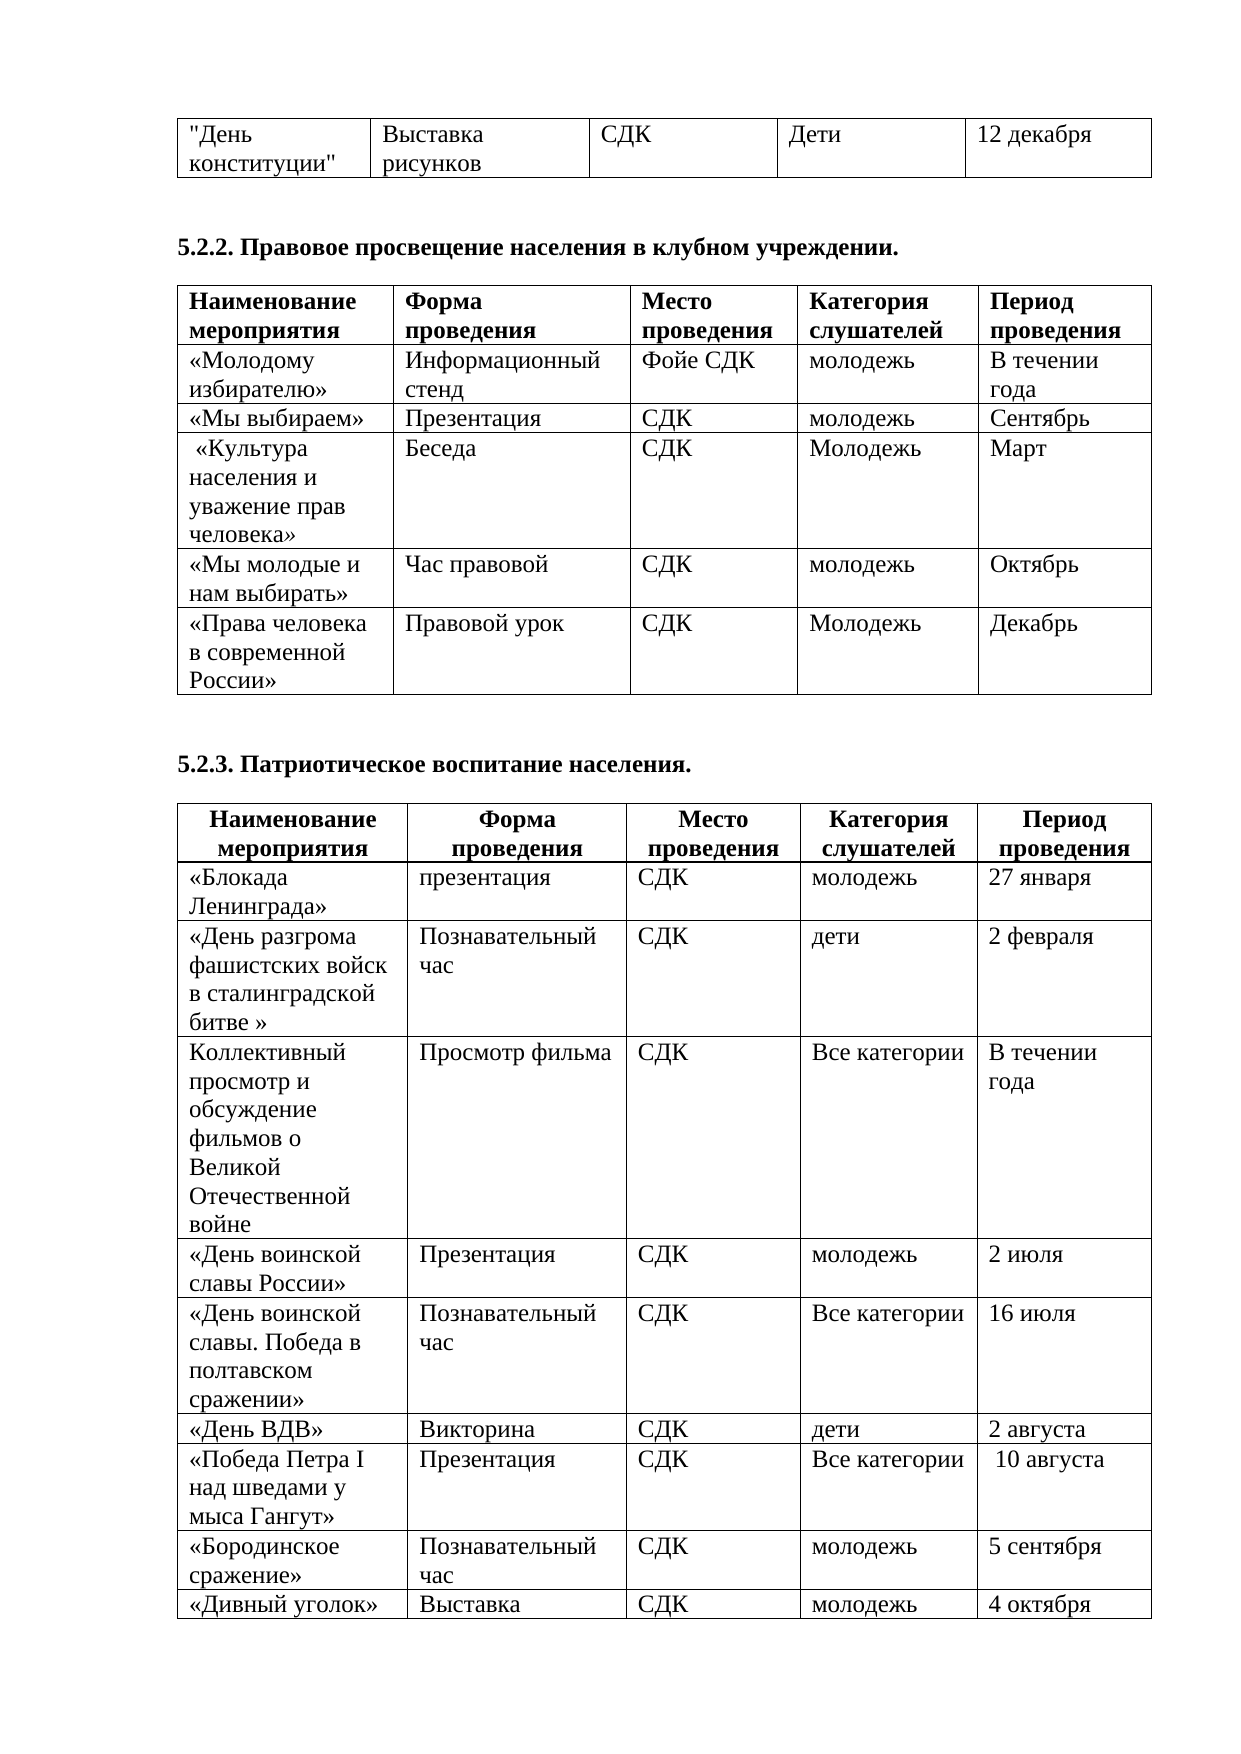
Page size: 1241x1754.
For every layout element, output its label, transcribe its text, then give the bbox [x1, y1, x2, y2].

table_cell Выставка рисунков [408, 1590, 626, 1618]
table_cell «Мы выбираем» [178, 404, 393, 432]
text 5.2.3. Патриотическое воспитание населения. [177, 749, 1152, 778]
table_cell Познавательный час [408, 1531, 626, 1588]
table_header Форма проведения [394, 286, 630, 344]
table_cell В течении года [979, 345, 1151, 402]
table_cell СДК [627, 1444, 800, 1530]
table_cell «Права человека в современной России» [178, 608, 393, 694]
table_cell «День ВДВ» [178, 1414, 407, 1443]
table_cell СДК [627, 1298, 800, 1413]
table_cell 5 сентября [978, 1531, 1151, 1588]
table_header Категория слушателей [798, 286, 978, 344]
table_cell «Молодому избирателю» [178, 345, 393, 402]
table_cell СДК [631, 608, 797, 694]
table_cell презентация [408, 863, 626, 920]
table_cell Викторина [408, 1414, 626, 1443]
table_cell молодежь [798, 404, 978, 432]
table_cell СДК [627, 921, 800, 1036]
table_cell СДК [627, 1531, 800, 1588]
table_cell Правовой урок [394, 608, 630, 694]
table_cell 12 декабря [966, 119, 1151, 177]
table_header Период проведения [979, 286, 1151, 344]
table_cell СДК [627, 1037, 800, 1238]
table_cell Познавательный час [408, 1298, 626, 1413]
table_cell Фойе СДК [631, 345, 797, 402]
table_cell «Блокада Ленинграда» [178, 863, 407, 920]
table_cell «День разгрома фашистских войск в сталинградской битве » [178, 921, 407, 1036]
text 5.2.2. Правовое просвещение населения в клубном учреждении. [177, 232, 1152, 260]
table_header Наименование мероприятия [178, 286, 393, 344]
table_cell Презентация [408, 1444, 626, 1530]
table_cell 2 июля [978, 1239, 1151, 1297]
table_cell Все категории [801, 1444, 977, 1530]
table_cell 10 августа [978, 1444, 1151, 1530]
table_header Место проведения [631, 286, 797, 344]
table_cell СДК [631, 433, 797, 548]
table_cell Презентация [408, 1239, 626, 1297]
table_cell молодежь [798, 345, 978, 402]
table_cell СДК [627, 863, 800, 920]
table_cell 16 июля [978, 1298, 1151, 1413]
table_cell 27 января [978, 863, 1151, 920]
table_cell СДК [627, 1239, 800, 1297]
table_cell Все категории [801, 1298, 977, 1413]
table_header Наименование мероприятия [178, 804, 407, 861]
table_cell СДК [627, 1590, 800, 1618]
table_cell Час правовой [394, 549, 630, 607]
table_cell Октябрь [979, 549, 1151, 607]
table_header Период проведения [978, 804, 1151, 861]
table_cell СДК [631, 549, 797, 607]
table_cell В течении года [978, 1037, 1151, 1238]
table_cell «Бородинское сражение» [178, 1531, 407, 1588]
table_cell СДК [627, 1414, 800, 1443]
table_cell "День конституции" [178, 119, 370, 177]
table_cell «День воинской славы России» [178, 1239, 407, 1297]
table_cell молодежь [801, 1531, 977, 1588]
table_cell молодежь [801, 1239, 977, 1297]
table_cell «Победа Петра I над шведами у мыса Гангут» [178, 1444, 407, 1530]
table_cell Выставка рисунков [371, 119, 589, 177]
table_cell 2 августа [978, 1414, 1151, 1443]
table_cell «День воинской славы. Победа в полтавском сражении» [178, 1298, 407, 1413]
table_cell 4 октября [978, 1590, 1151, 1618]
table_cell Беседа [394, 433, 630, 548]
table_header Место проведения [627, 804, 800, 861]
table_cell дети [801, 921, 977, 1036]
table_header Категория слушателей [801, 804, 977, 861]
table_cell дети [801, 1414, 977, 1443]
table_cell молодежь [801, 1590, 977, 1618]
table_cell «Дивный уголок» [178, 1590, 407, 1618]
table_cell Декабрь [979, 608, 1151, 694]
table_cell Молодежь [798, 433, 978, 548]
table_cell Просмотр фильма [408, 1037, 626, 1238]
table_cell СДК [590, 119, 777, 177]
table_cell Презентация [394, 404, 630, 432]
table_cell 2 февраля [978, 921, 1151, 1036]
table_cell Все категории [801, 1037, 977, 1238]
table_cell Март [979, 433, 1151, 548]
table_cell Сентябрь [979, 404, 1151, 432]
table_cell молодежь [801, 863, 977, 920]
table_cell Познавательный час [408, 921, 626, 1036]
table_cell «Культура населения и уважение прав человека» [178, 433, 393, 548]
table_cell Молодежь [798, 608, 978, 694]
table_cell Коллективный просмотр и обсуждение фильмов о Великой Отечественной войне [178, 1037, 407, 1238]
table_header Форма проведения [408, 804, 626, 861]
table_cell молодежь [798, 549, 978, 607]
table_cell Информационный стенд [394, 345, 630, 402]
table_cell Дети [778, 119, 965, 177]
table_cell «Мы молодые и нам выбирать» [178, 549, 393, 607]
table_cell СДК [631, 404, 797, 432]
